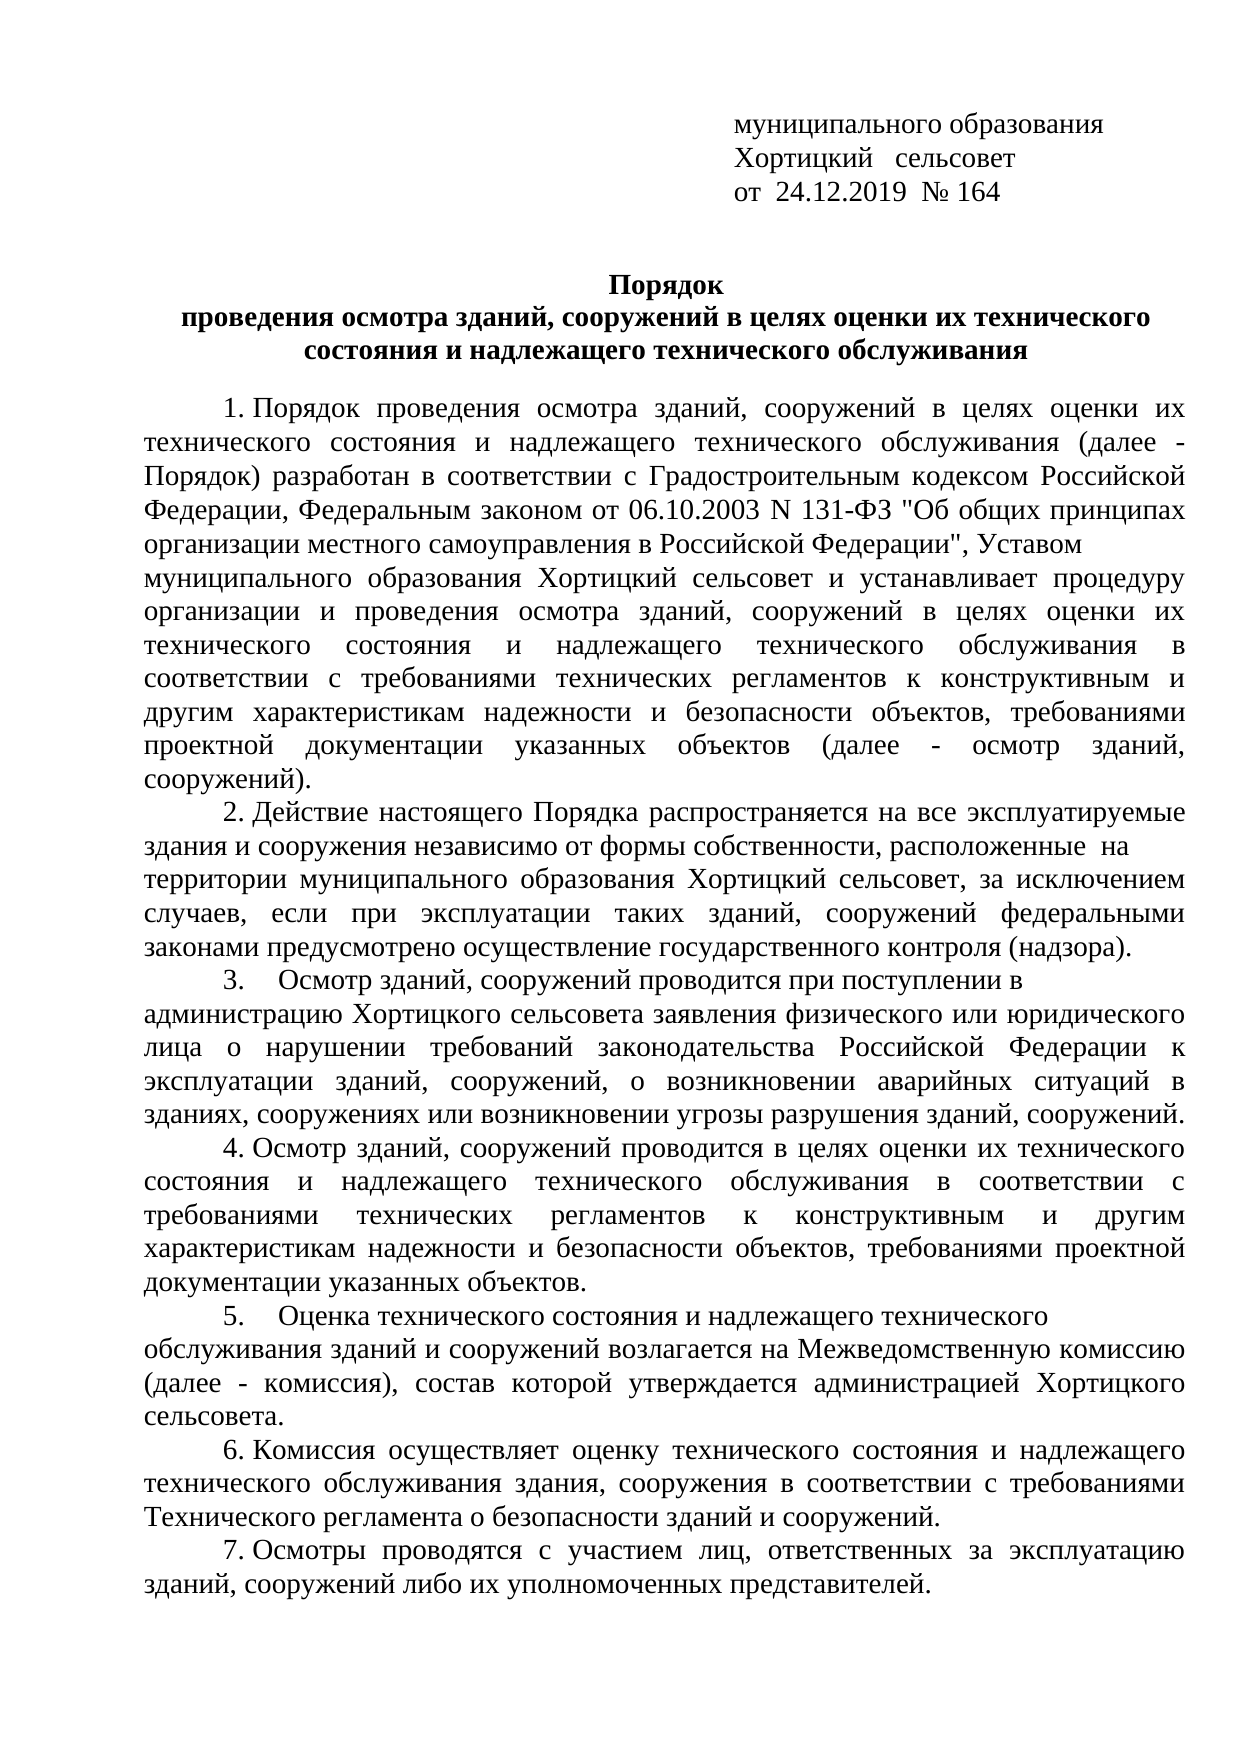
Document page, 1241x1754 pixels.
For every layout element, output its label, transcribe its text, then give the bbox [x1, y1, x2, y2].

list Осмотры проводятся с участием лиц, ответственных за эксплуатацию зданий, сооружений либо их уполномоченных представителей. [143, 1533, 1186, 1600]
list Комиссия осуществляет оценку технического состояния и надлежащего технического обслуживания здания, сооружения в соответствии с требованиями Технического регламента о безопасности зданий и сооружений. [143, 1432, 1186, 1533]
list Оценка технического состояния и надлежащего технического [143, 1298, 1186, 1332]
text проведения осмотра зданий, сооружений в целях оценки их технического состояния и надлежащего технического обслуживания [146, 300, 1186, 366]
text муниципального образования [660, 107, 1186, 140]
text Порядок [146, 271, 1186, 300]
text территории муниципального образования Хортицкий сельсовет, за исключением случаев, если при эксплуатации таких зданий, сооружений федеральными законами предусмотрено осуществление государственного контроля (надзора). [143, 862, 1186, 963]
text Хортицкий сельсовет [660, 140, 1186, 174]
list Осмотр зданий, сооружений проводится при поступлении в [143, 963, 1186, 996]
list Порядок проведения осмотра зданий, сооружений в целях оценки их технического состояния и надлежащего технического обслуживания (далее - Порядок) разработан в соответствии с Градостроительным кодексом Российской Федерации, Федеральным законом от 06.10.2003 N 131-ФЗ "Об общих принципах организации местного самоуправления в Российской Федерации", Уставом [143, 390, 1186, 560]
text от 24.12.2019 № 164 [660, 174, 1186, 207]
list Действие настоящего Порядка распространяется на все эксплуатируемые здания и сооружения независимо от формы собственности, расположенные на [143, 795, 1186, 862]
list Осмотр зданий, сооружений проводится в целях оценки их технического состояния и надлежащего технического обслуживания в соответствии с требованиями технических регламентов к конструктивным и другим характеристикам надежности и безопасности объектов, требованиями проектной документации указанных объектов. [143, 1130, 1186, 1298]
text администрацию Хортицкого сельсовета заявления физического или юридического лица о нарушении требований законодательства Российской Федерации к эксплуатации зданий, сооружений, о возникновении аварийных ситуаций в зданиях, сооружениях или возникновении угрозы разрушения зданий, сооружений. [143, 996, 1186, 1130]
text обслуживания зданий и сооружений возлагается на Межведомственную комиссию (далее - комиссия), состав которой утверждается администрацией Хортицкого сельсовета. [143, 1332, 1186, 1432]
text муниципального образования Хортицкий сельсовет и устанавливает процедуру организации и проведения осмотра зданий, сооружений в целях оценки их технического состояния и надлежащего технического обслуживания в соответствии с требованиями технических регламентов к конструктивным и другим характеристикам надежности и безопасности объектов, требованиями проектной документации указанных объектов (далее - осмотр зданий, сооружений). [143, 560, 1186, 795]
